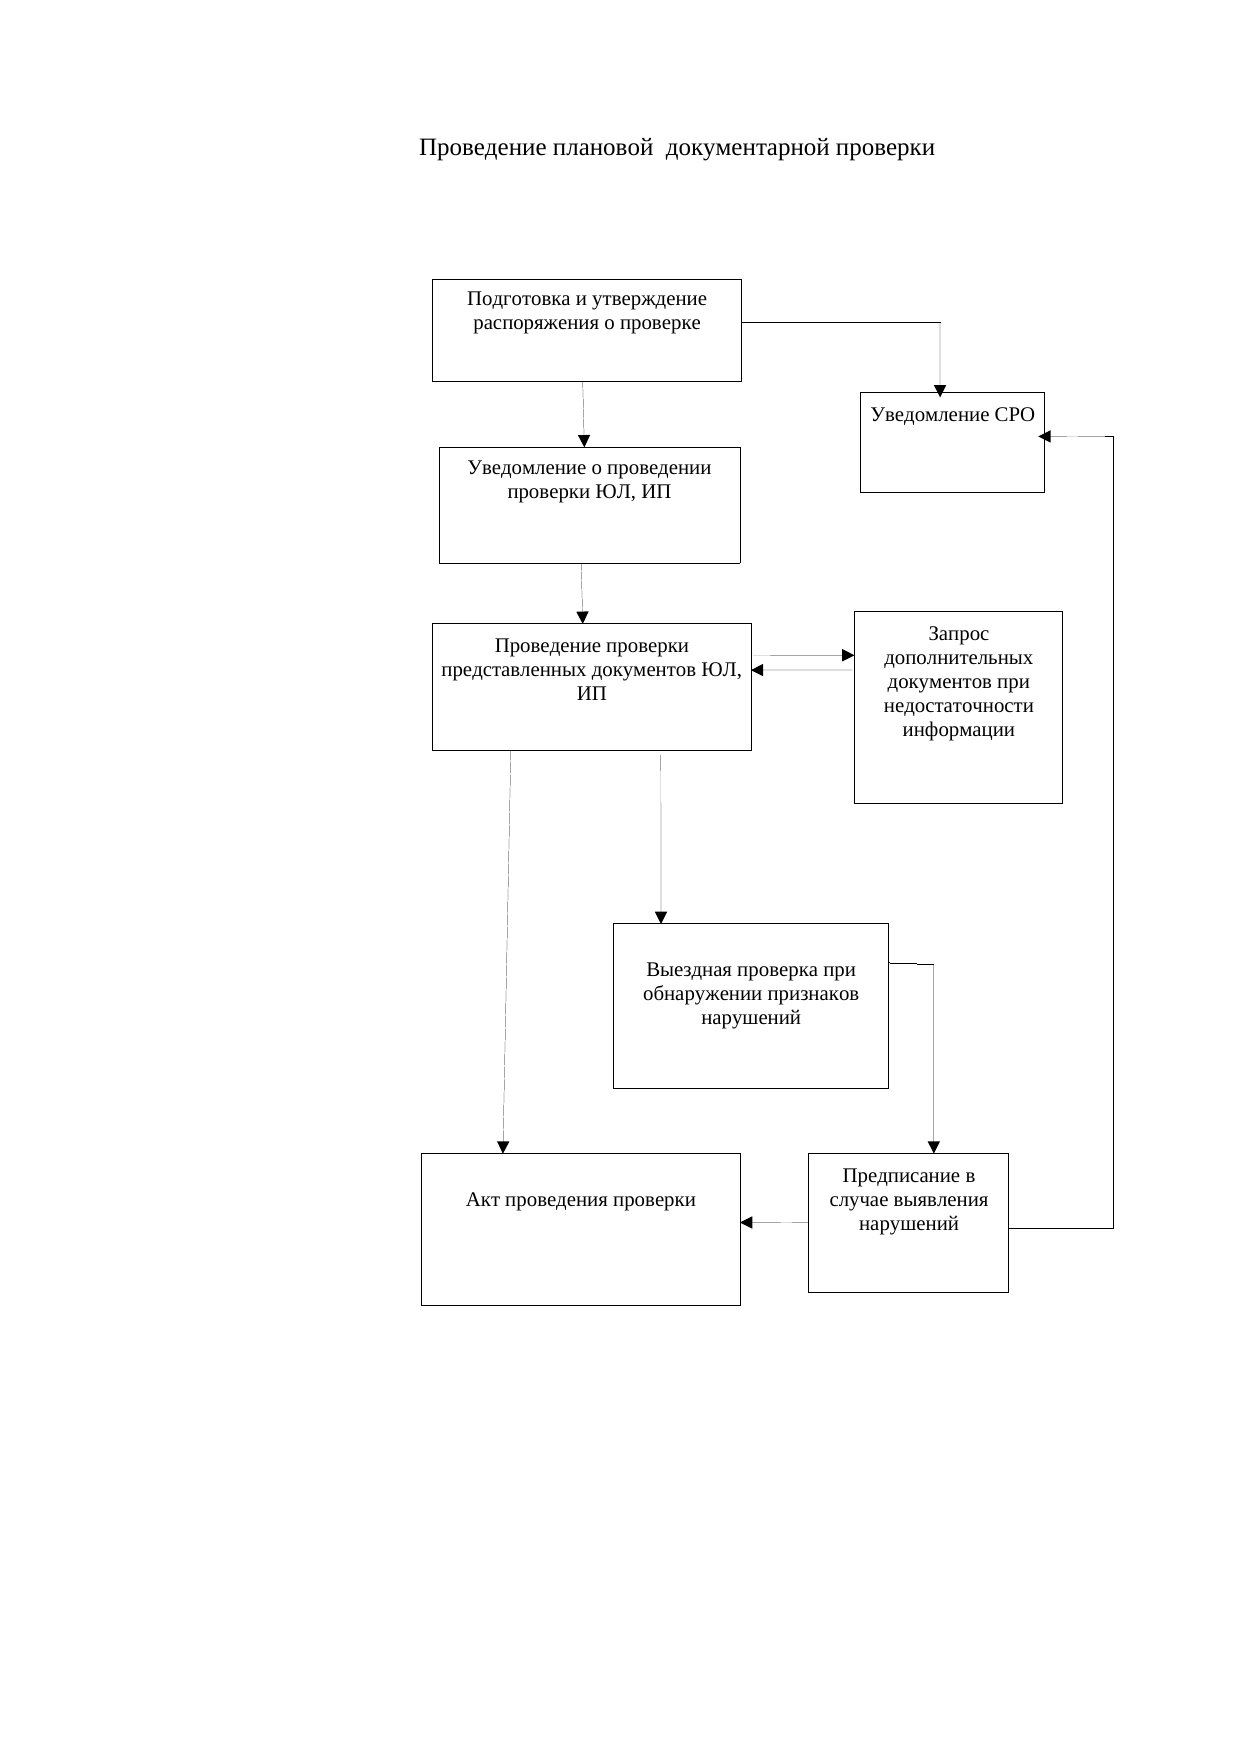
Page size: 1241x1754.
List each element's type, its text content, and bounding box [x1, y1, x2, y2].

text Проведение плановой документарной проверки [187, 132, 1167, 161]
